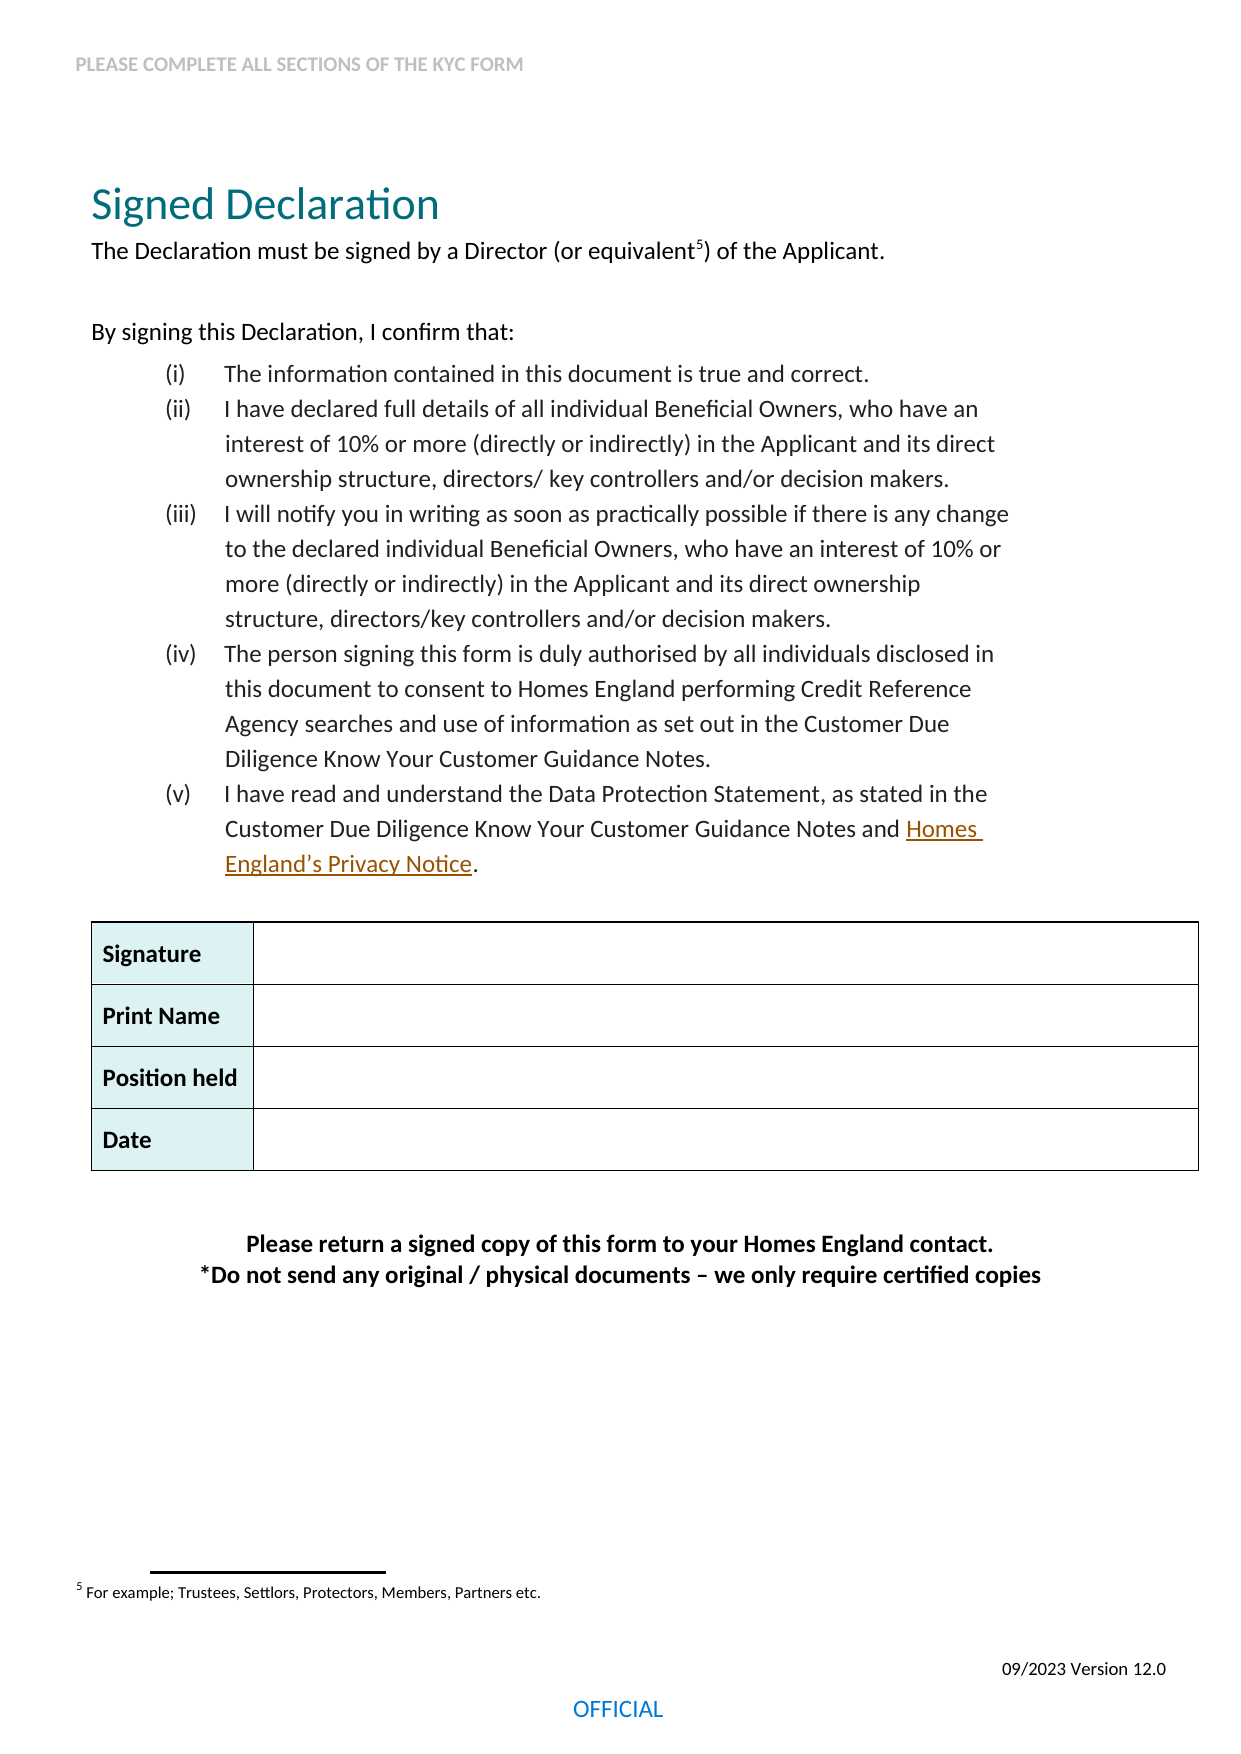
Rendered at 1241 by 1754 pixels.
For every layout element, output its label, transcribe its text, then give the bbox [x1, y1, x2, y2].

table_cell Print Name [92, 985, 253, 1046]
table_cell Date [92, 1109, 253, 1170]
subtitle Signed Declaration [91, 175, 1090, 231]
list The person signing this form is duly authorised by all individuals disclosed in this document to consent to Homes England performing Credit Reference Agency searches and use of information as set out in the Customer Due Diligence Know Your Customer Guidance Notes. [165, 638, 1020, 774]
table_header [254, 923, 1198, 983]
table_header Signature [92, 923, 253, 983]
list I will notify you in writing as soon as practically possible if there is any change to the declared individual Beneficial Owners, who have an interest of 10% or more (directly or indirectly) in the Applicant and its direct ownership structure, directors/key controllers and/or decision makers. [165, 498, 1020, 634]
text *Do not send any original / physical documents – we only require certified copies [150, 1259, 1090, 1289]
list I have declared full details of all individual Beneficial Owners, who have an interest of 10% or more (directly or indirectly) in the Applicant and its direct ownership structure, directors/ key controllers and/or decision makers. [165, 393, 1020, 494]
table_cell [254, 1109, 1198, 1170]
text By signing this Declaration, I confirm that: [91, 317, 1090, 347]
table_cell Position held [92, 1047, 253, 1108]
text Please return a signed copy of this form to your Homes England contact. [150, 1228, 1090, 1259]
table_cell [254, 1047, 1198, 1108]
list I have read and understand the Data Protection Statement, as stated in the Customer Due Diligence Know Your Customer Guidance Notes and Homes England’s Privacy Notice. [165, 778, 1020, 879]
list The information contained in this document is true and correct. [165, 358, 1020, 389]
table_cell [254, 985, 1198, 1046]
text The Declaration must be signed by a Director (or equivalent) of the Applicant. [91, 235, 1090, 266]
